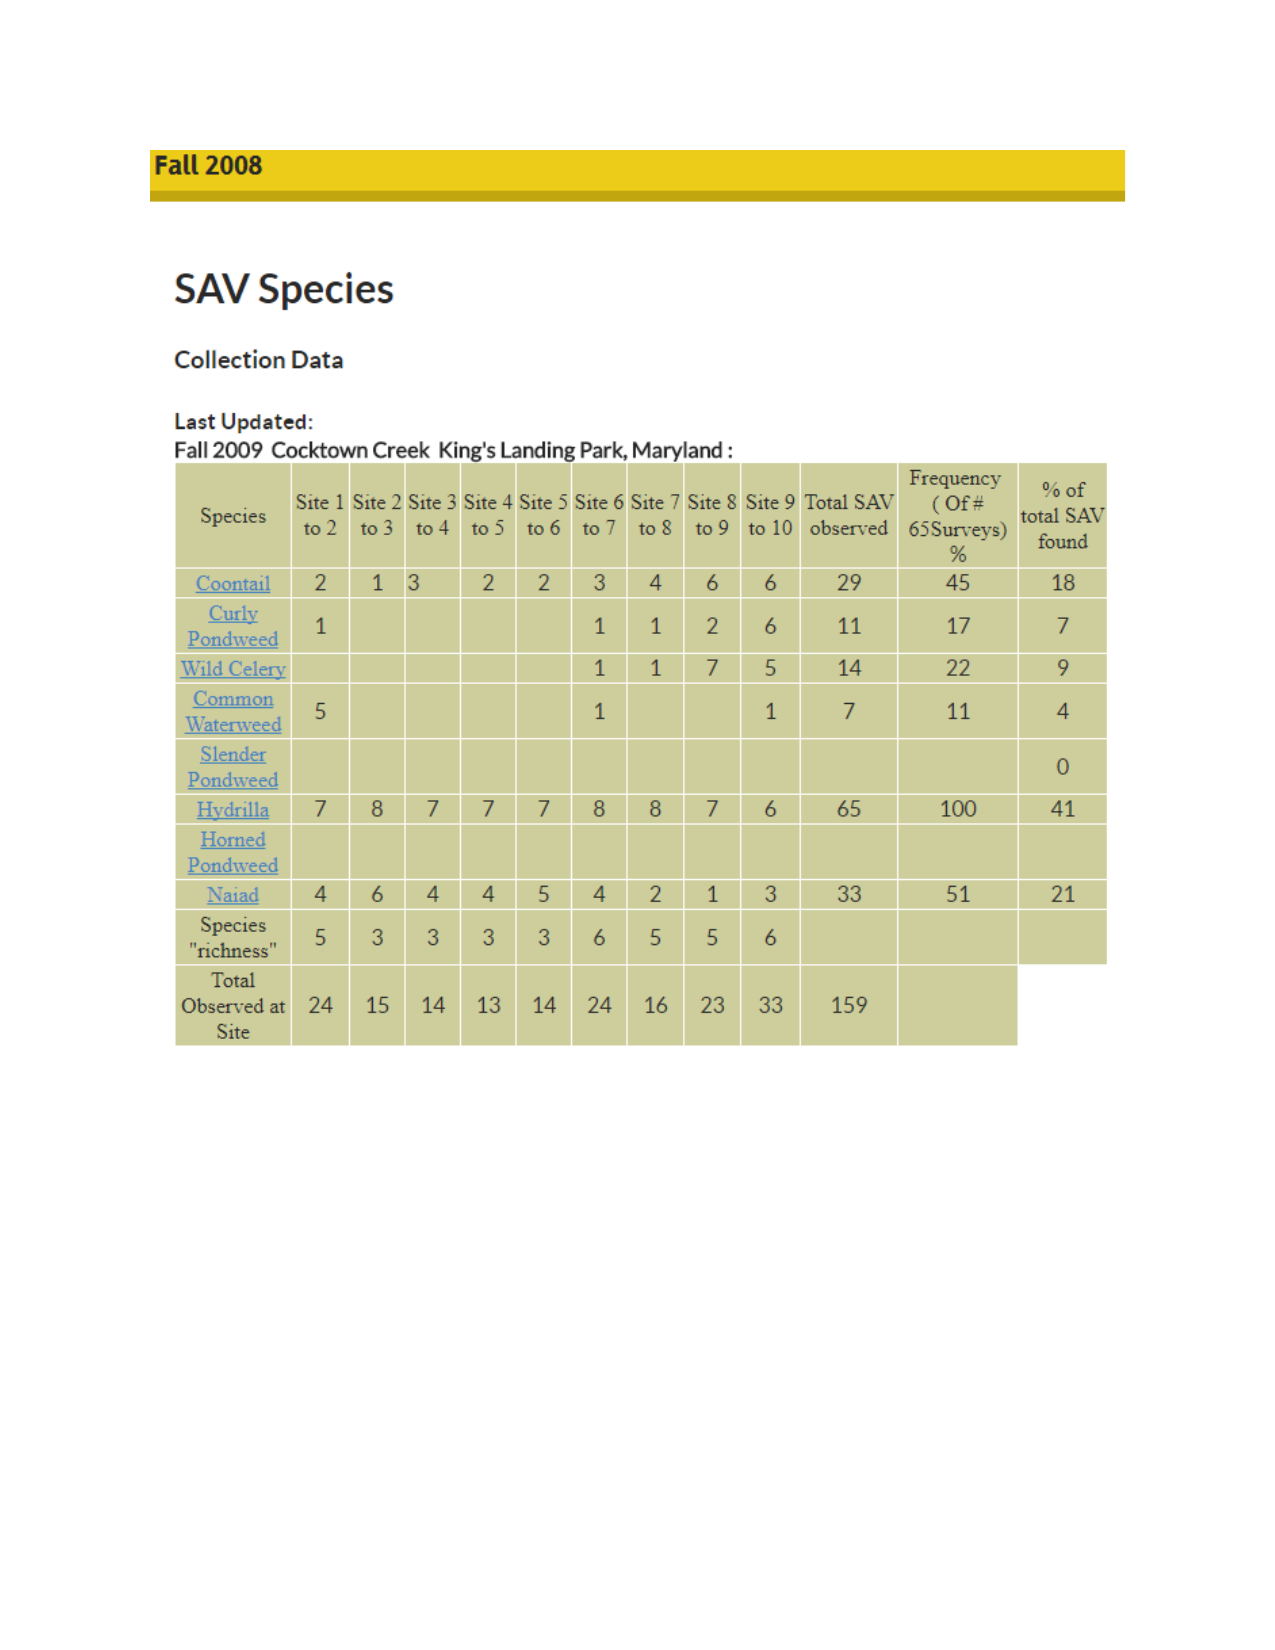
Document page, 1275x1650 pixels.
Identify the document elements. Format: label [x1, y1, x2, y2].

picture [150, 150, 1125, 1089]
